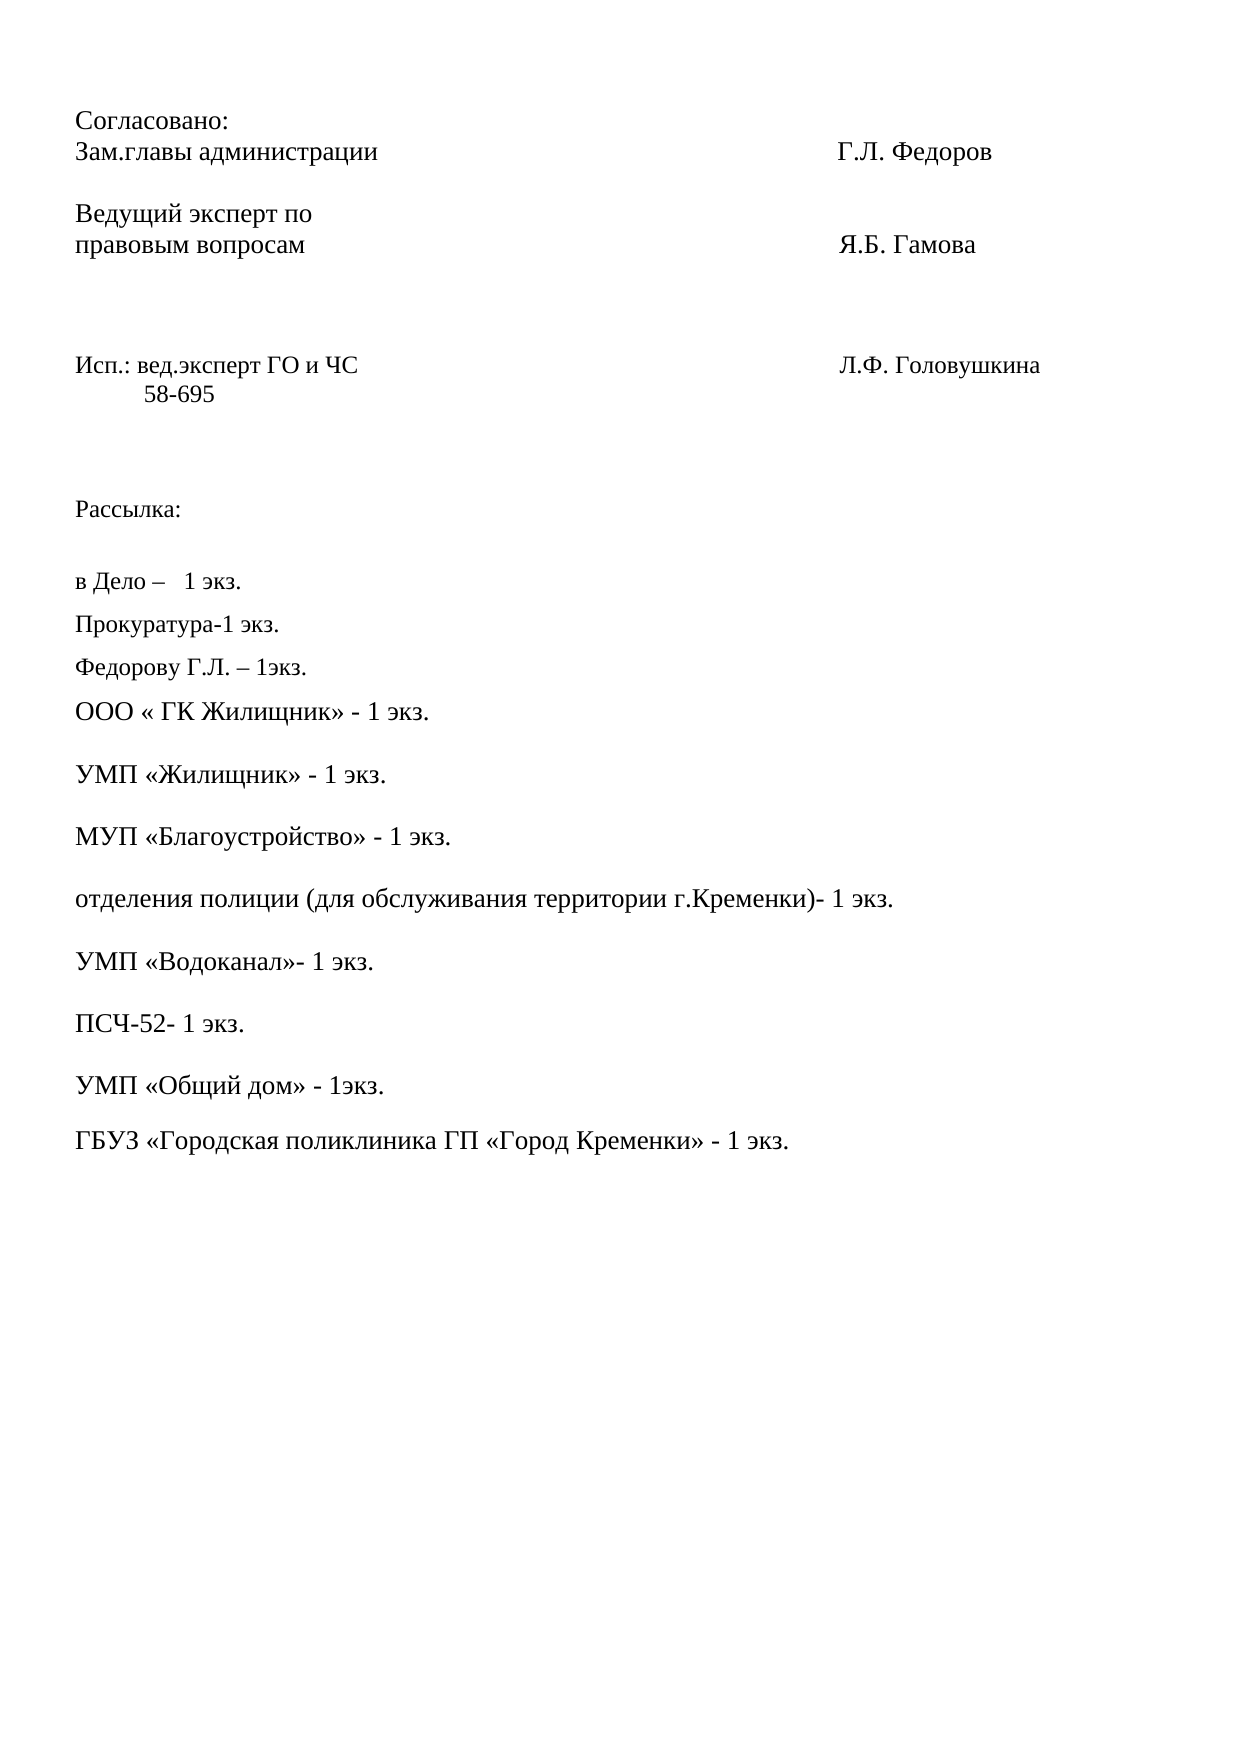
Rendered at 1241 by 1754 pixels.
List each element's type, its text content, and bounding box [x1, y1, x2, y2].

text в Дело – 1 экз. [75, 566, 1165, 595]
text УМП «Водоканал»- 1 экз. [75, 945, 1165, 976]
text МУП «Благоустройство» - 1 экз. [75, 820, 1165, 851]
text Согласовано: [75, 104, 1165, 135]
text ООО « ГК Жилищник» - 1 экз. [75, 696, 1165, 727]
text ГБУЗ «Городская поликлиника ГП «Город Кременки» - 1 экз. [75, 1124, 1165, 1156]
text УМП «Общий дом» - 1экз. [75, 1069, 1165, 1100]
text Ведущий эксперт по [75, 197, 1165, 228]
text 58-695 [75, 379, 1165, 408]
text Федорову Г.Л. – 1экз. [75, 652, 1165, 681]
text УМП «Жилищник» - 1 экз. [75, 758, 1165, 789]
text ПСЧ-52- 1 экз. [75, 1007, 1165, 1038]
text Прокуратура-1 экз. [75, 609, 1165, 638]
text Исп.: вед.эксперт ГО и ЧС Л.Ф. Головушкина [75, 351, 1165, 379]
text Рассылка: [75, 494, 1165, 523]
text правовым вопросам Я.Б. Гамова [75, 228, 1165, 259]
text отделения полиции (для обслуживания территории г.Кременки)- 1 экз. [75, 882, 1165, 913]
text Зам.главы администрации Г.Л. Федоров [75, 135, 1165, 166]
